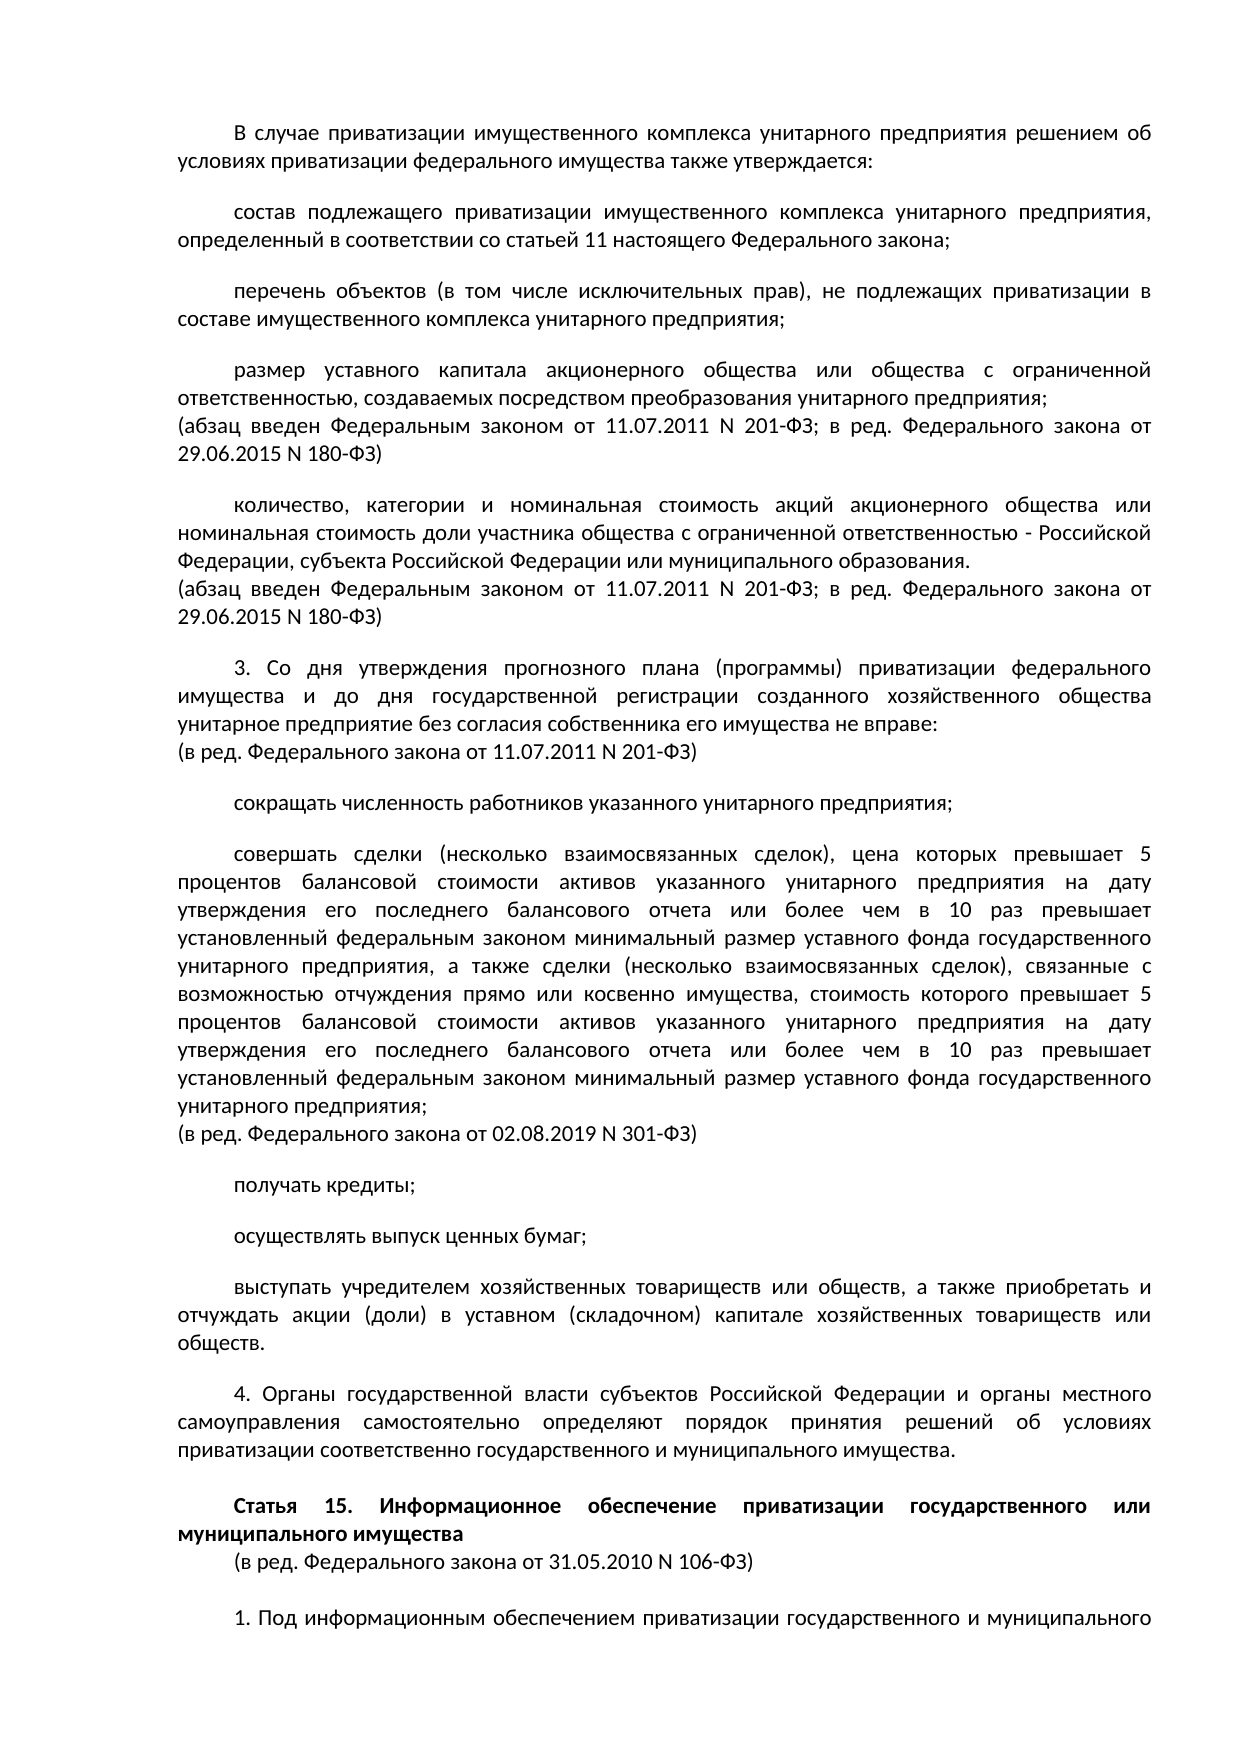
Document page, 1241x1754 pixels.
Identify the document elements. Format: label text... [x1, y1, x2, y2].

text совершать сделки (несколько взаимосвязанных сделок), цена которых превышает 5 процентов балансовой стоимости активов указанного унитарного предприятия на дату утверждения его последнего балансового отчета или более чем в 10 раз превышает установленный федеральным законом минимальный размер уставного фонда государственного унитарного предприятия, а также сделки (несколько взаимосвязанных сделок), связанные с возможностью отчуждения прямо или косвенно имущества, стоимость которого превышает 5 процентов балансовой стоимости активов указанного унитарного предприятия на дату утверждения его последнего балансового отчета или более чем в 10 раз превышает установленный федеральным законом минимальный размер уставного фонда государственного унитарного предприятия; [177, 839, 1152, 1119]
text выступать учредителем хозяйственных товариществ или обществ, а также приобретать и отчуждать акции (доли) в уставном (складочном) капитале хозяйственных товариществ или обществ. [177, 1272, 1152, 1356]
title Статья 15. Информационное обеспечение приватизации государственного или муниципального имущества [177, 1491, 1152, 1547]
text (в ред. Федерального закона от 11.07.2011 N 201-ФЗ) [177, 737, 1152, 765]
text В случае приватизации имущественного комплекса унитарного предприятия решением об условиях приватизации федерального имущества также утверждается: [177, 118, 1152, 174]
text 4. Органы государственной власти субъектов Российской Федерации и органы местного самоуправления самостоятельно определяют порядок принятия решений об условиях приватизации соответственно государственного и муниципального имущества. [177, 1379, 1152, 1463]
text размер уставного капитала акционерного общества или общества с ограниченной ответственностью, создаваемых посредством преобразования унитарного предприятия; [177, 355, 1152, 411]
text (абзац введен Федеральным законом от 11.07.2011 N 201-ФЗ; в ред. Федерального закона от 29.06.2015 N 180-ФЗ) [177, 574, 1152, 630]
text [177, 1603, 1152, 1631]
text количество, категории и номинальная стоимость акций акционерного общества или номинальная стоимость доли участника общества с ограниченной ответственностью - Российской Федерации, субъекта Российской Федерации или муниципального образования. [177, 490, 1152, 574]
text 3. Со дня утверждения прогнозного плана (программы) приватизации федерального имущества и до дня государственной регистрации созданного хозяйственного общества унитарное предприятие без согласия собственника его имущества не вправе: [177, 653, 1152, 737]
text (в ред. Федерального закона от 31.05.2010 N 106-ФЗ) [177, 1547, 1152, 1575]
text состав подлежащего приватизации имущественного комплекса унитарного предприятия, определенный в соответствии со статьей 11 настоящего Федерального закона; [177, 197, 1152, 253]
text перечень объектов (в том числе исключительных прав), не подлежащих приватизации в составе имущественного комплекса унитарного предприятия; [177, 276, 1152, 332]
text получать кредиты; [177, 1170, 1152, 1198]
text (абзац введен Федеральным законом от 11.07.2011 N 201-ФЗ; в ред. Федерального закона от 29.06.2015 N 180-ФЗ) [177, 411, 1152, 467]
text (в ред. Федерального закона от 02.08.2019 N 301-ФЗ) [177, 1119, 1152, 1147]
text осуществлять выпуск ценных бумаг; [177, 1221, 1152, 1249]
text сокращать численность работников указанного унитарного предприятия; [177, 788, 1152, 816]
